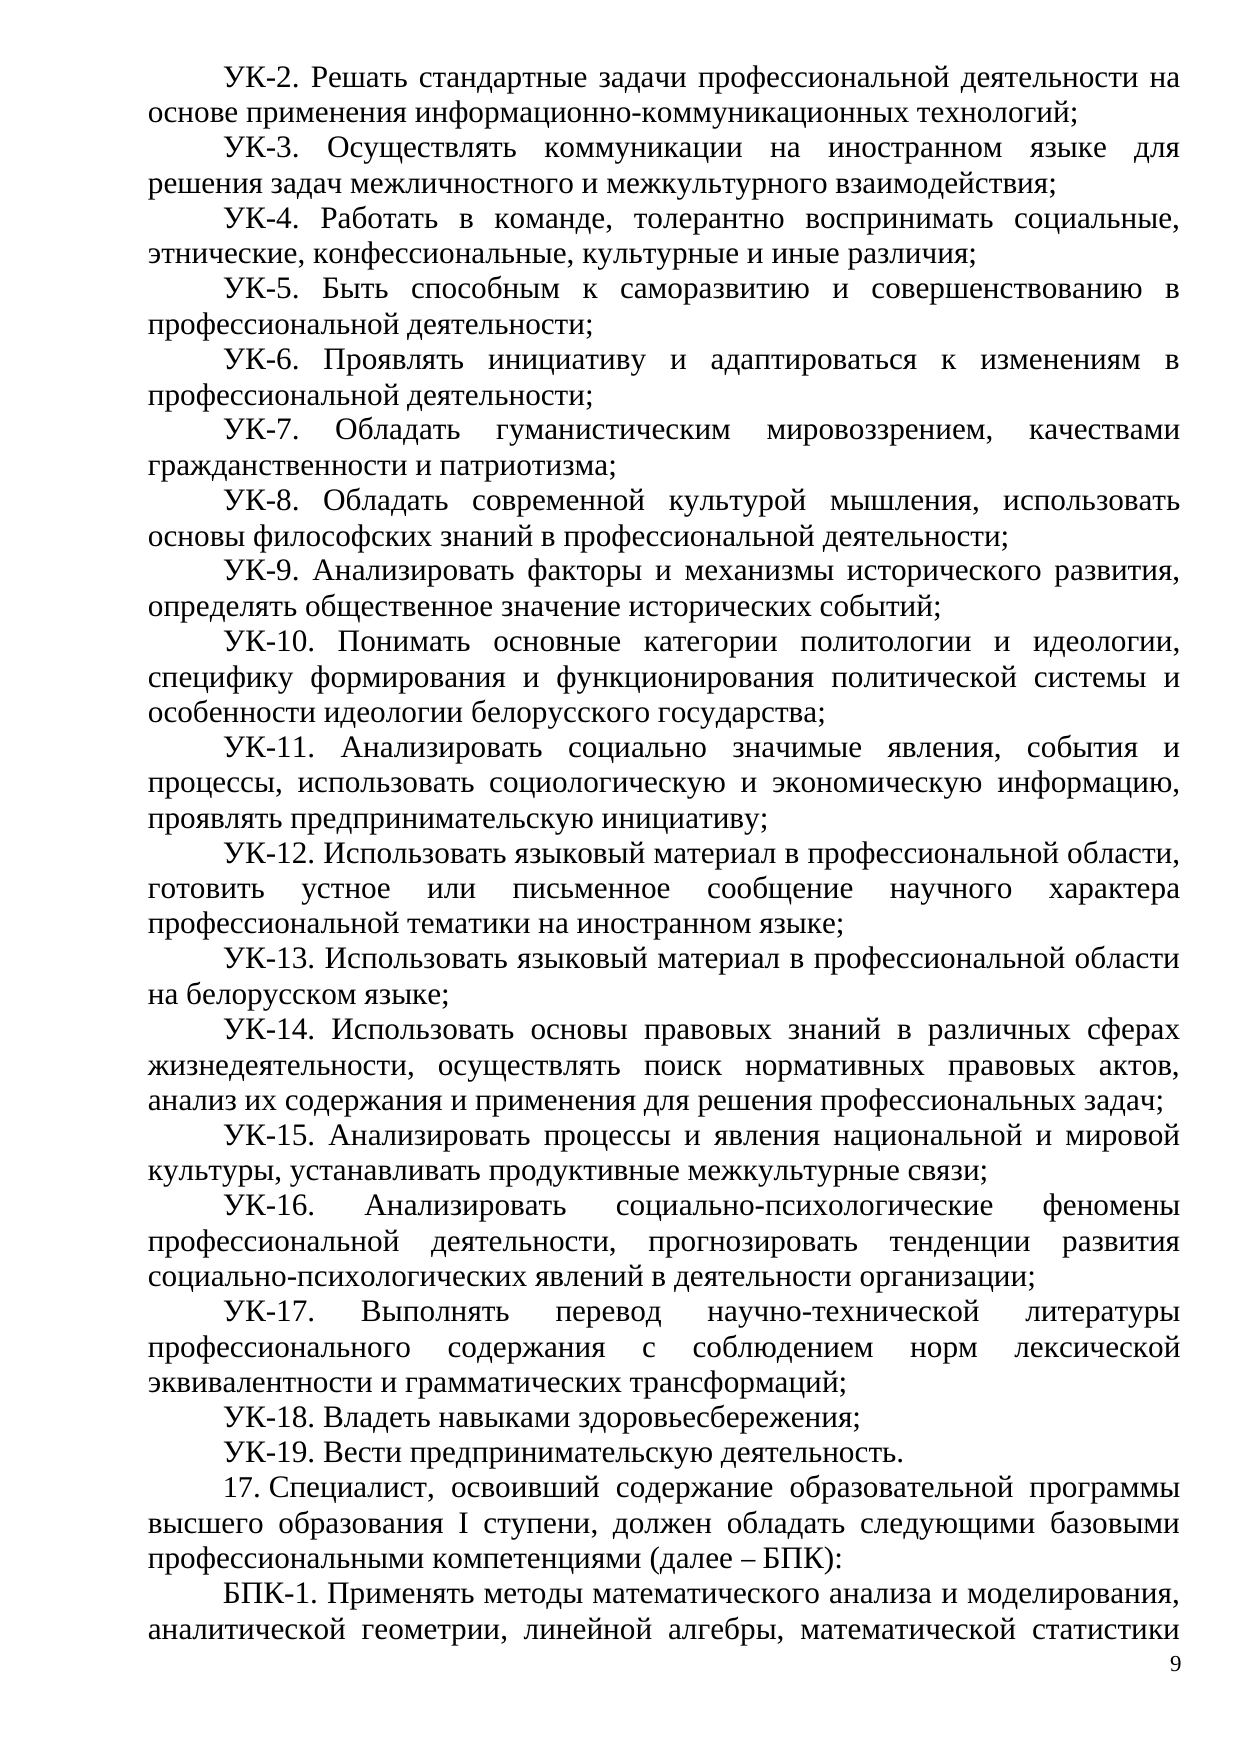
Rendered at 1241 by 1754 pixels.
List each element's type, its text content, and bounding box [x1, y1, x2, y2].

text УК-16. Анализировать социально-психологические феномены профессиональной деятельности, прогнозировать тенденции развития социально-психологических явлений в деятельности организации; [148, 1188, 1181, 1293]
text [148, 1576, 1181, 1646]
text 17. Специалист, освоивший содержание образовательной программы высшего образования I ступени, должен обладать следующими базовыми профессиональными компетенциями (далее – БПК): [148, 1470, 1181, 1576]
text УК-19. Вести предпринимательскую деятельность. [148, 1434, 1181, 1470]
text УК-8. Обладать современной культурой мышления, использовать основы философских знаний в профессиональной деятельности; [148, 482, 1181, 553]
text УК-11. Анализировать социально значимые явления, события и процессы, использовать социологическую и экономическую информацию, проявлять предпринимательскую инициативу; [148, 729, 1181, 835]
text УК-17. Выполнять перевод научно-технической литературы профессионального содержания с соблюдением норм лексической эквивалентности и грамматических трансформаций; [148, 1293, 1181, 1399]
text УК-6. Проявлять инициативу и адаптироваться к изменениям в профессиональной деятельности; [148, 341, 1181, 412]
text УК-7. Обладать гуманистическим мировоззрением, качествами гражданственности и патриотизма; [148, 412, 1181, 482]
text УК-15. Анализировать процессы и явления национальной и мировой культуры, устанавливать продуктивные межкультурные связи; [148, 1117, 1181, 1188]
text УК-4. Работать в команде, толерантно воспринимать социальные, этнические, конфессиональные, культурные и иные различия; [148, 200, 1181, 271]
text УК-13. Использовать языковый материал в профессиональной области на белорусском языке; [148, 941, 1181, 1011]
text УК-2. Решать стандартные задачи профессиональной деятельности на основе применения информационно-коммуникационных технологий; [148, 59, 1181, 129]
text УК-14. Использовать основы правовых знаний в различных сферах жизнедеятельности, осуществлять поиск нормативных правовых актов, анализ их содержания и применения для решения профессиональных задач; [148, 1011, 1181, 1117]
text УК-3. Осуществлять коммуникации на иностранном языке для решения задач межличностного и межкультурного взаимодействия; [148, 129, 1181, 200]
text УК-10. Понимать основные категории политологии и идеологии, специфику формирования и функционирования политической системы и особенности идеологии белорусского государства; [148, 623, 1181, 729]
text УК-12. Использовать языковый материал в профессиональной области, готовить устное или письменное сообщение научного характера профессиональной тематики на иностранном языке; [148, 835, 1181, 941]
text УК-9. Анализировать факторы и механизмы исторического развития, определять общественное значение исторических событий; [148, 553, 1181, 623]
text УК-18. Владеть навыками здоровьесбережения; [148, 1399, 1181, 1434]
text УК-5. Быть способным к саморазвитию и совершенствованию в профессиональной деятельности; [148, 271, 1181, 341]
